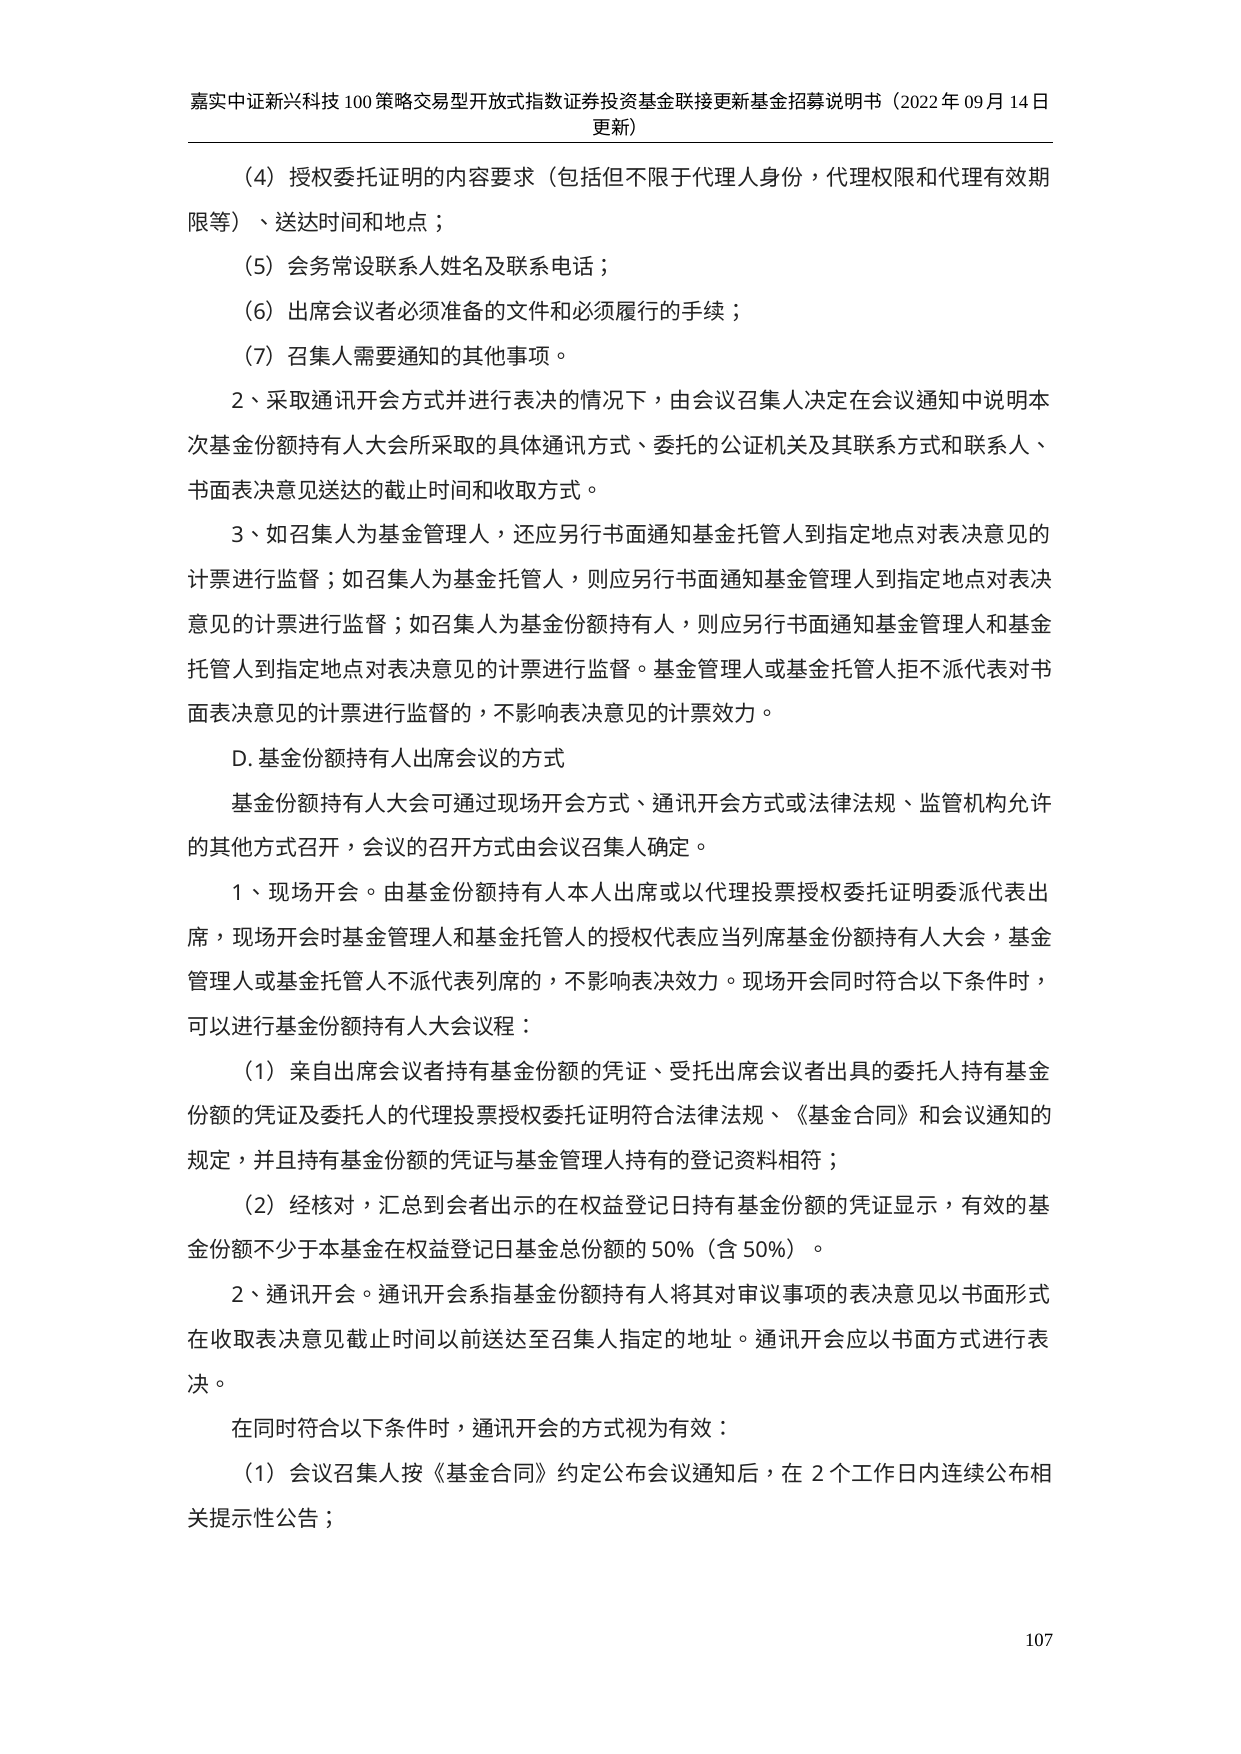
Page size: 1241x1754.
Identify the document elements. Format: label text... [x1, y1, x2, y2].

text 2、通讯开会。通讯开会系指基金份额持有人将其对审议事项的表决意见以书面形式在收取表决意见截止时间以前送达至召集人指定的地址。通讯开会应以书面方式进行表决。 [187, 1279, 1053, 1398]
text 基金份额持有人大会可通过现场开会方式、通讯开会方式或法律法规、监管机构允许的其他方式召开，会议的召开方式由会议召集人确定。 [187, 788, 1053, 862]
text 1、现场开会。由基金份额持有人本人出席或以代理投票授权委托证明委派代表出席，现场开会时基金管理人和基金托管人的授权代表应当列席基金份额持有人大会，基金管理人或基金托管人不派代表列席的，不影响表决效力。现场开会同时符合以下条件时，可以进行基金份额持有人大会议程： [187, 877, 1053, 1041]
text （5）会务常设联系人姓名及联系电话； [187, 251, 1053, 281]
text （6）出席会议者必须准备的文件和必须履行的手续； [187, 296, 1053, 326]
text （4）授权委托证明的内容要求（包括但不限于代理人身份，代理权限和代理有效期限等）、送达时间和地点； [187, 162, 1053, 236]
text （1）亲自出席会议者持有基金份额的凭证、受托出席会议者出具的委托人持有基金份额的凭证及委托人的代理投票授权委托证明符合法律法规、《基金合同》和会议通知的规定，并且持有基金份额的凭证与基金管理人持有的登记资料相符； [187, 1056, 1053, 1175]
text （1）会议召集人按《基金合同》约定公布会议通知后，在 2个工作日内连续公布相关提示性公告； [187, 1458, 1053, 1532]
text （2）经核对，汇总到会者出示的在权益登记日持有基金份额的凭证显示，有效的基金份额不少于本基金在权益登记日基金总份额的50%（含50%）。 [187, 1190, 1053, 1264]
text 3、如召集人为基金管理人，还应另行书面通知基金托管人到指定地点对表决意见的计票进行监督；如召集人为基金托管人，则应另行书面通知基金管理人到指定地点对表决意见的计票进行监督；如召集人为基金份额持有人，则应另行书面通知基金管理人和基金托管人到指定地点对表决意见的计票进行监督。基金管理人或基金托管人拒不派代表对书面表决意见的计票进行监督的，不影响表决意见的计票效力。 [187, 519, 1053, 728]
text 2、采取通讯开会方式并进行表决的情况下，由会议召集人决定在会议通知中说明本次基金份额持有人大会所采取的具体通讯方式、委托的公证机关及其联系方式和联系人、书面表决意见送达的截止时间和收取方式。 [187, 385, 1053, 504]
text 在同时符合以下条件时，通讯开会的方式视为有效： [187, 1413, 1053, 1443]
text D. 基金份额持有人出席会议的方式 [187, 743, 1053, 773]
text （7）召集人需要通知的其他事项。 [187, 341, 1053, 371]
